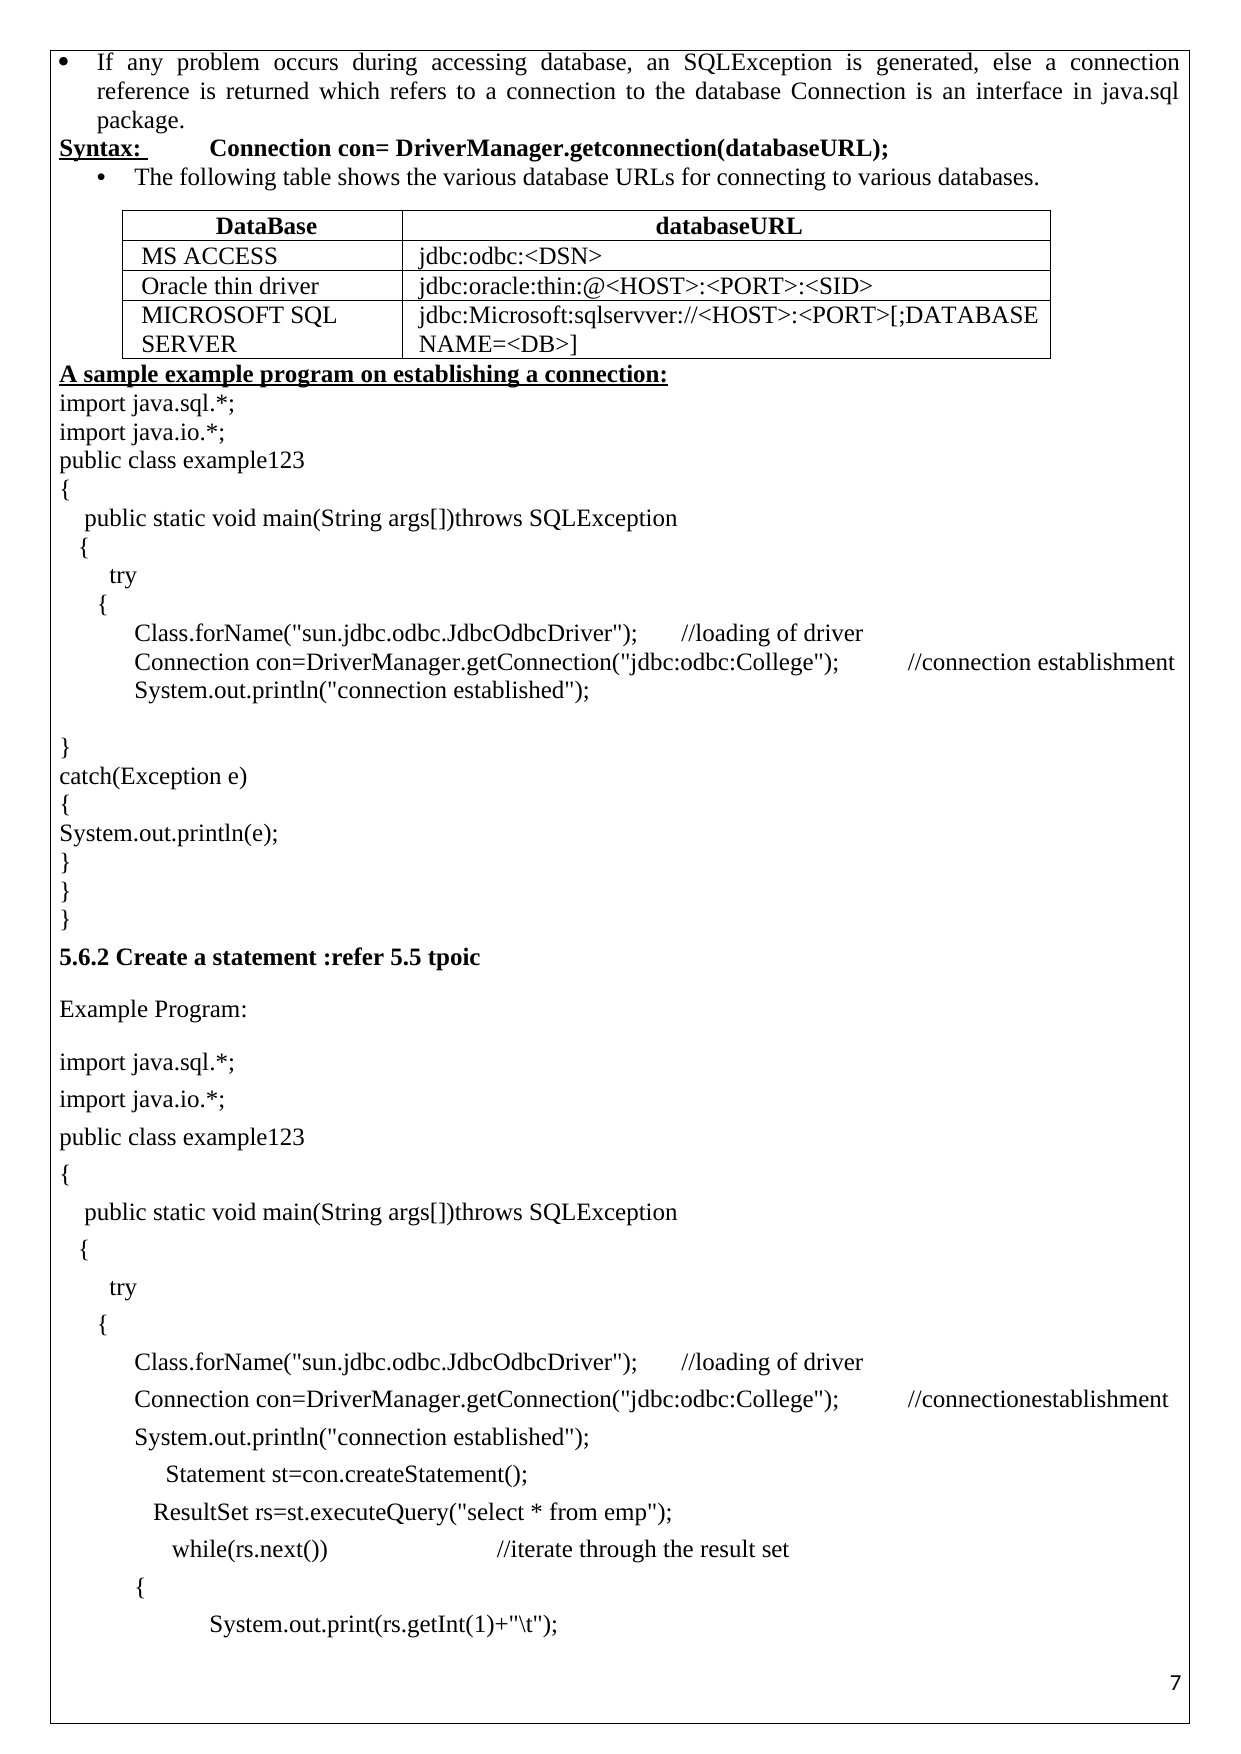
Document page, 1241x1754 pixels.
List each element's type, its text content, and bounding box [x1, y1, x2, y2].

text Example Program: [59, 986, 1176, 1023]
text ResultSet rs=st.executeQuery("select * from emp"); [59, 1488, 1176, 1526]
text Connection con=DriverManager.getConnection("jdbc:odbc:College"); //connectionestablishment [59, 1376, 1176, 1413]
text 5.6.2 Create a statement :refer 5.5 tpoic [59, 933, 1176, 971]
table_cell MS ACCESS [123, 241, 402, 270]
text import java.sql.*; [59, 388, 1181, 417]
text { [59, 1563, 1176, 1601]
text Class.forName("sun.jdbc.odbc.JdbcOdbcDriver"); //loading of driver [59, 1338, 1176, 1376]
text try [59, 560, 1181, 589]
table_cell MICROSOFT SQL SERVER [123, 301, 402, 358]
list If any problem occurs during accessing database, an SQLException is generated, else a connection reference is returned which refers to a connection to the database Connection is an interface in java.sql package. [59, 51, 1181, 133]
text System.out.print(rs.getInt(1)+"\t"); [59, 1601, 1176, 1638]
text import java.io.*; [59, 417, 1181, 445]
text Statement st=con.createStatement(); [59, 1451, 1176, 1488]
text try [59, 1263, 1176, 1301]
text public class example123 [59, 445, 1181, 474]
text { [59, 789, 1181, 818]
text { [59, 1151, 1176, 1188]
table_cell jdbc:oracle:thin:@<HOST>:<PORT>:<SID> [403, 271, 1050, 299]
text import java.io.*; [59, 1076, 1176, 1113]
text A sample example program on establishing a connection: [59, 359, 1181, 388]
list The following table shows the various database URLs for connecting to various databases. [97, 162, 1181, 191]
text public static void main(String args[])throws SQLException [59, 1188, 1176, 1226]
text { [59, 474, 1181, 503]
table_cell Oracle thin driver [123, 271, 402, 299]
text { [59, 532, 1181, 560]
text System.out.println("connection established"); [59, 1413, 1176, 1451]
text } [59, 876, 1181, 904]
text Class.forName("sun.jdbc.odbc.JdbcOdbcDriver"); //loading of driver [59, 618, 1181, 647]
text { [59, 1301, 1176, 1338]
table_header databaseURL [403, 211, 1050, 240]
text { [59, 589, 1181, 618]
text } [59, 904, 1181, 933]
text public class example123 [59, 1113, 1176, 1151]
text System.out.println(e); [59, 818, 1181, 847]
text public static void main(String args[])throws SQLException [59, 503, 1181, 532]
text import java.sql.*; [59, 1038, 1176, 1076]
text { [59, 1226, 1176, 1263]
text catch(Exception e) [59, 761, 1181, 789]
table_header DataBase [123, 211, 402, 240]
text Connection con=DriverManager.getConnection("jdbc:odbc:College"); //connection establishment [59, 647, 1181, 675]
text Syntax: Connection con= DriverManager.getconnection(databaseURL); [59, 133, 1181, 162]
text } [59, 732, 1181, 761]
table_cell jdbc:Microsoft:sqlservver://<HOST>:<PORT>[;DATABASE NAME=<DB>] [403, 301, 1050, 358]
text while(rs.next()) //iterate through the result set [59, 1526, 1176, 1563]
text } [59, 847, 1181, 876]
table_cell jdbc:odbc:<DSN> [403, 241, 1050, 270]
text System.out.println("connection established"); [59, 675, 1181, 704]
